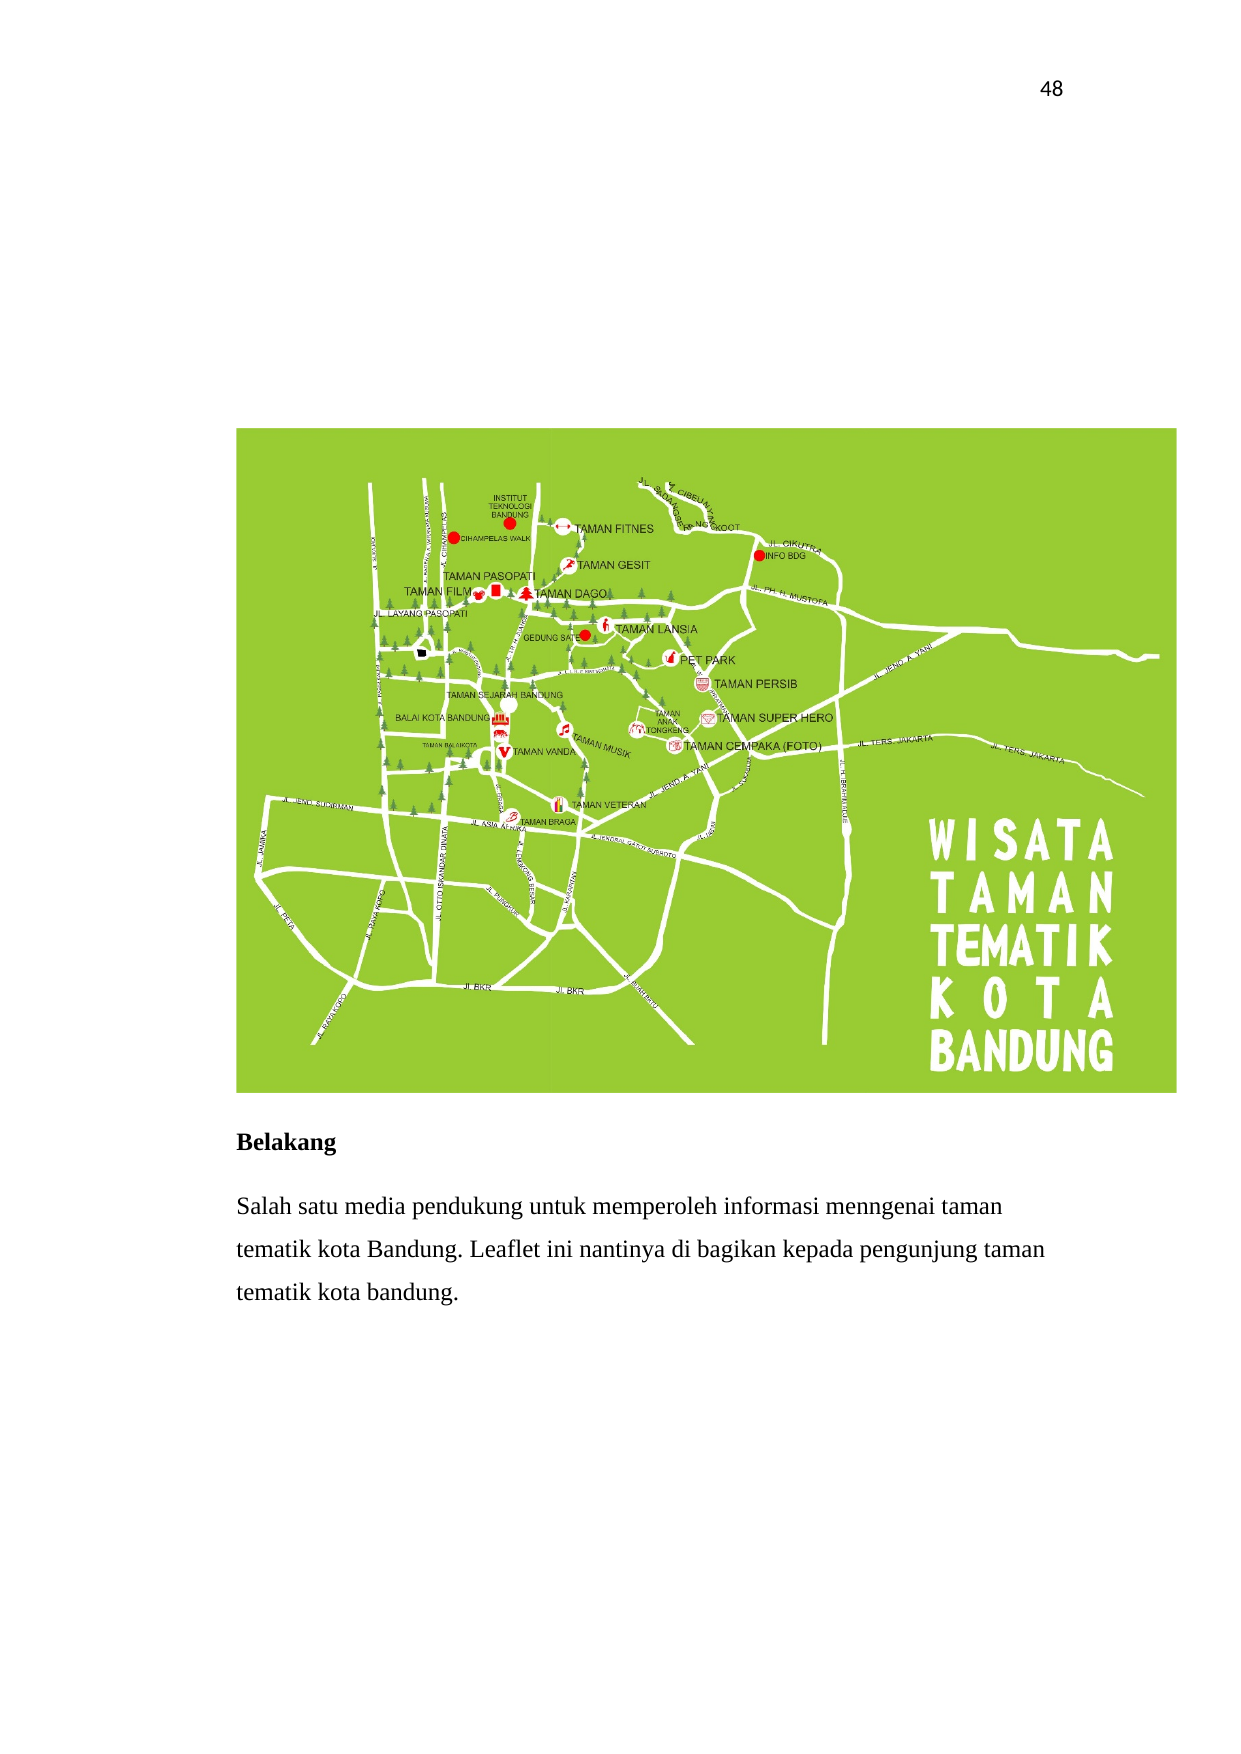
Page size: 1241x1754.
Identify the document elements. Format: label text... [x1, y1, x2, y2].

text Belakang [236, 1127, 1063, 1156]
text Salah satu media pendukung untuk memperoleh informasi menngenai taman tematik kota Bandung. Leaflet ini nantinya di bagikan kepada pengunjung taman tematik kota bandung. [236, 1191, 1063, 1306]
picture [236, 428, 1177, 1093]
